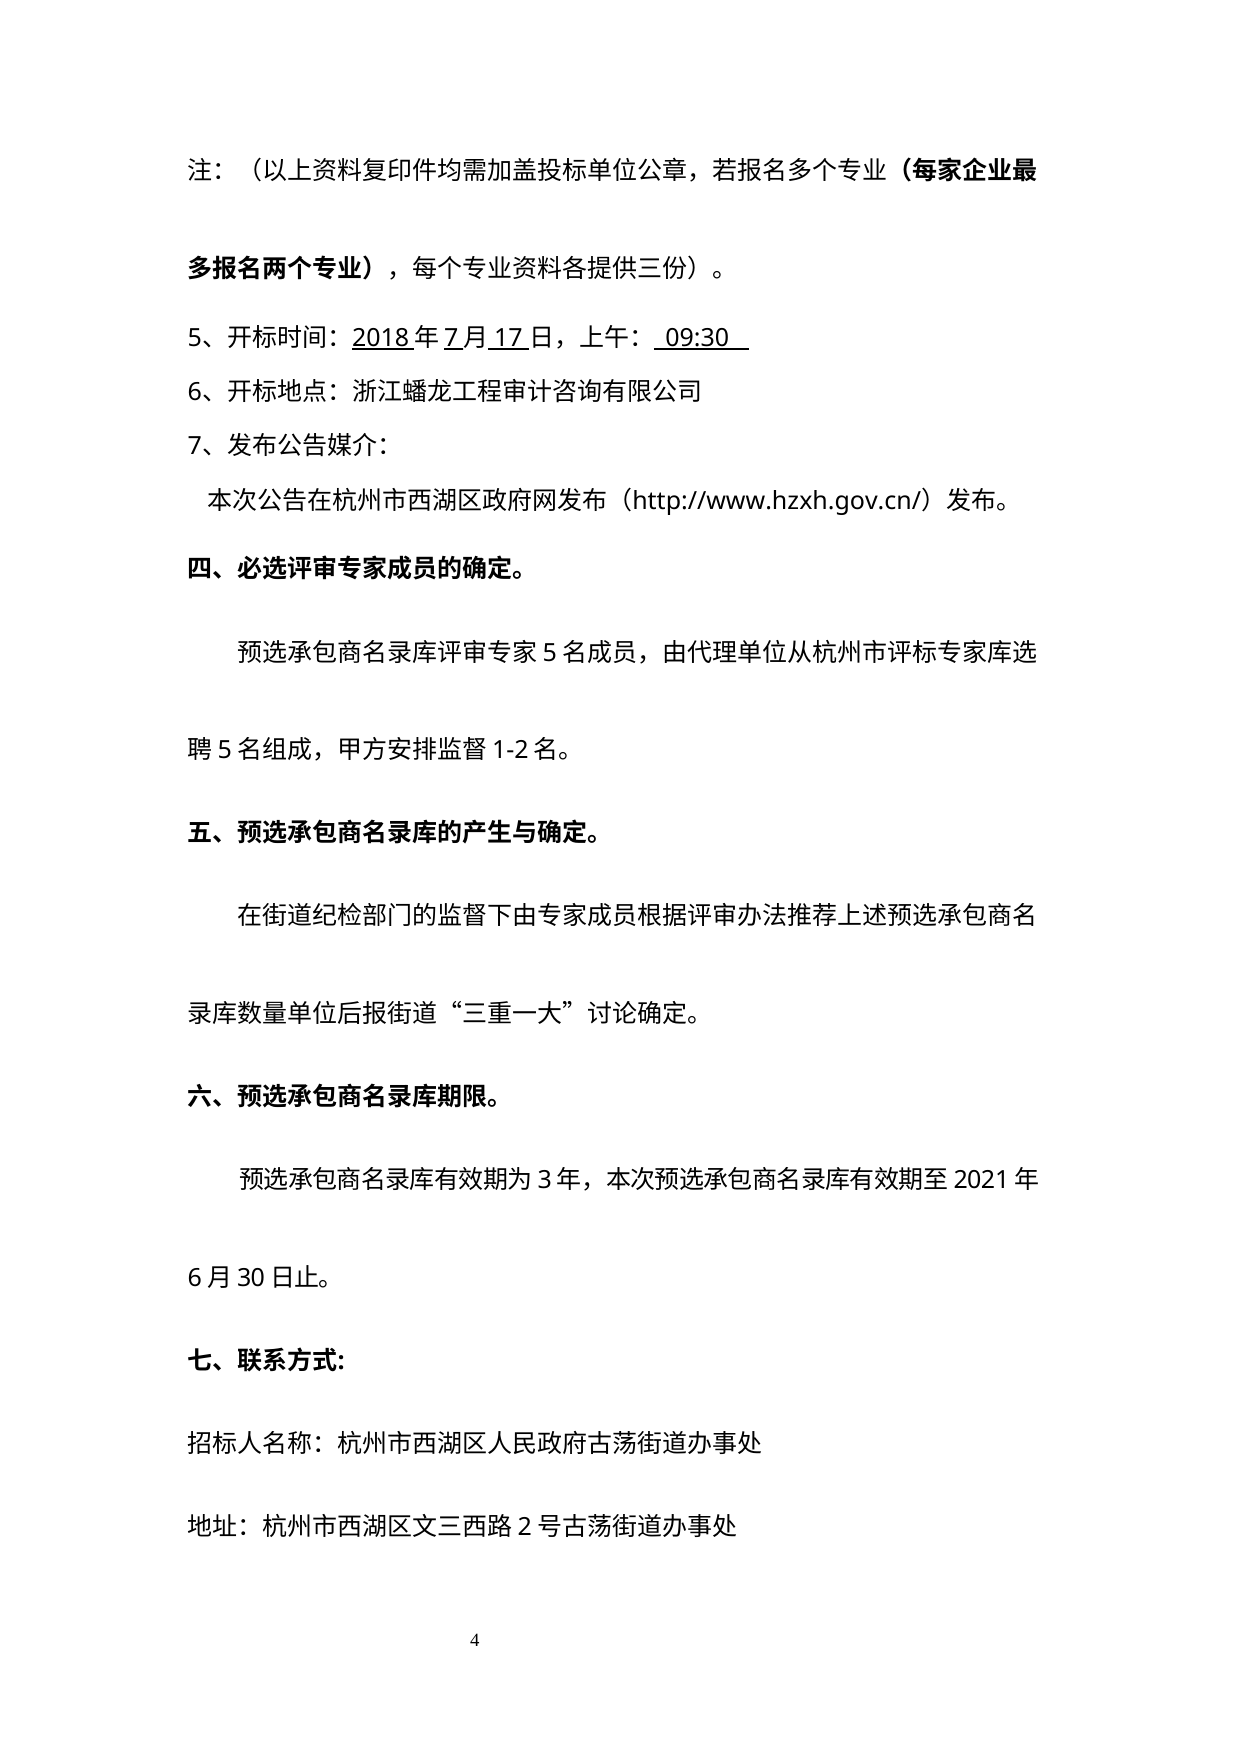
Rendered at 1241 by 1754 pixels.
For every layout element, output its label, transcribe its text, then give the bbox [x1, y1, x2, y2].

text 招标人名称：杭州市西湖区人民政府古荡街道办事处 [187, 1409, 1053, 1474]
text 在街道纪检部门的监督下由专家成员根据评审办法推荐上述预选承包商名录库数量单位后报街道“三重一大”讨论确定。 [187, 881, 1053, 1044]
text 预选承包商名录库评审专家5名成员，由代理单位从杭州市评标专家库选聘5名组成，甲方安排监督1-2名。 [187, 618, 1053, 780]
text 六、预选承包商名录库期限。 [187, 1062, 1053, 1127]
text 七、联系方式: [187, 1326, 1053, 1391]
text 地址：杭州市西湖区文三西路2号古荡街道办事处 [187, 1492, 1053, 1557]
text 四、必选评审专家成员的确定。 [187, 534, 1053, 599]
text 注：（以上资料复印件均需加盖投标单位公章，若报名多个专业（每家企业最多报名两个专业），每个专业资料各提供三份）。 [187, 136, 1053, 299]
text 五、预选承包商名录库的产生与确定。 [187, 798, 1053, 863]
list 开标地点：浙江蟠龙工程审计咨询有限公司 [187, 371, 1053, 408]
list 本次公告在杭州市西湖区政府网发布（http://www.hzxh.gov.cn/）发布。 [187, 480, 1053, 516]
text 预选承包商名录库有效期为3年，本次预选承包商名录库有效期至2021年6月30日止。 [187, 1145, 1053, 1308]
list 发布公告媒介： [187, 426, 1053, 462]
list 开标时间：2018年7月 17 日，上午： 09:30 [187, 317, 1053, 353]
